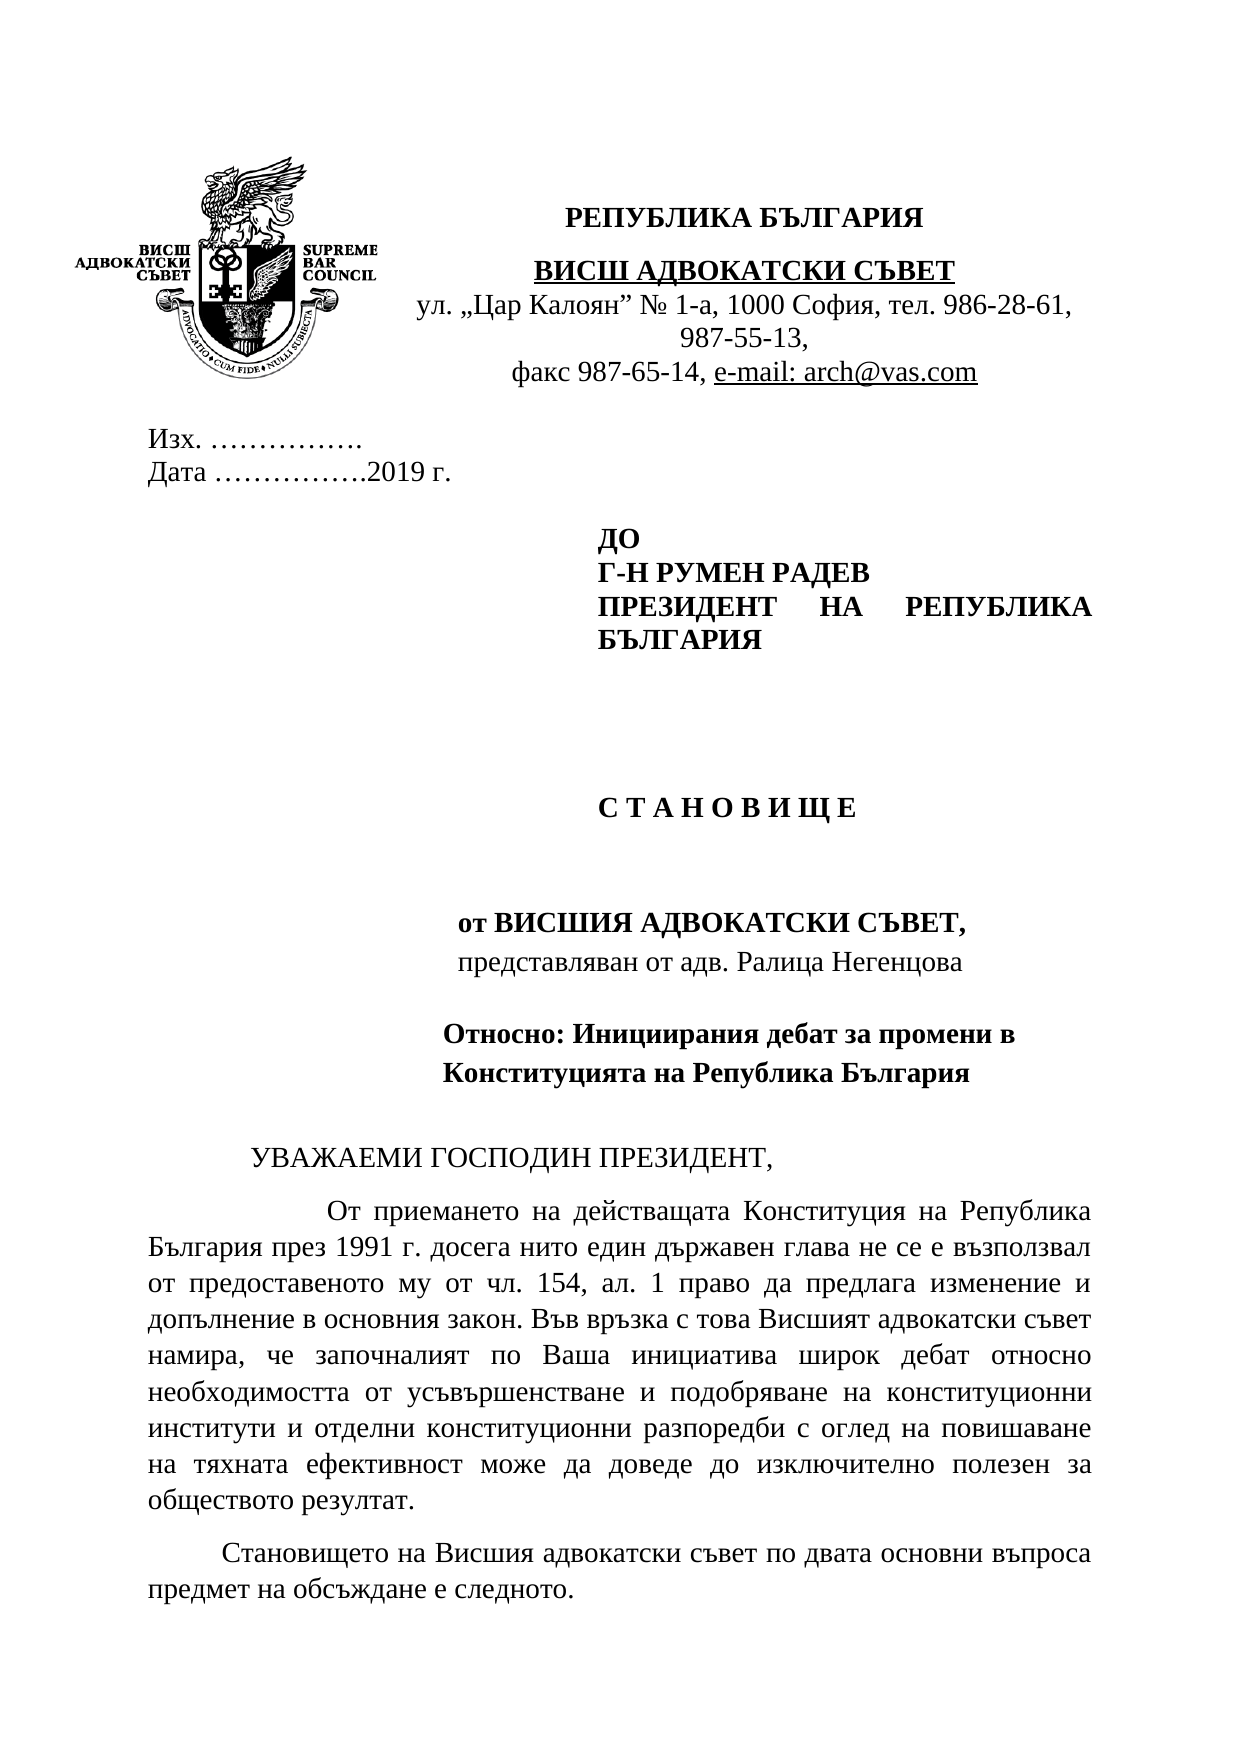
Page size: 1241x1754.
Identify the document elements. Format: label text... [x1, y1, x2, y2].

text Изх. ……………. [148, 421, 1093, 454]
text от ВИСШИЯ АДВОКАТСКИ СЪВЕТ, [458, 906, 1093, 939]
text Относно: Инициирания дебат за промени в Конституцията на Република България [443, 1016, 1093, 1088]
picture [74, 148, 378, 414]
text РЕПУБЛИКА БЪЛГАРИЯ [378, 200, 1093, 234]
text представляван от адв. Ралица Негенцова [458, 944, 1093, 978]
text ул. „Цар Калоян” № 1-а, 1000 София, тел. 986-28-61, 987-55-13, [378, 287, 1093, 354]
text УВАЖАЕМИ ГОСПОДИН ПРЕЗИДЕНТ, [148, 1140, 1093, 1174]
text факс 987-65-14, e-mail: arch@vas.com [378, 354, 1093, 387]
text Г-Н РУМЕН РАДЕВ [523, 555, 1093, 589]
text Становището на Висшия адвокатски съвет по двата основни въпроса предмет на обсъждане е следното. [148, 1535, 1093, 1604]
text От приемането на действащата Конституция на Република България през 1991 г. досега нито един държавен глава не се е възползвал от предоставеното му от чл. 154, ал. 1 право да предлага изменение и допълнение в основния закон. Във връзка с това Висшият адвокатски съвет намира, че започналият по Ваша инициатива широк дебат относно необходимостта от усъвършенстване и подобряване на конституционни институти и отделни конституционни разпоредби с оглед на повишаване на тяхната ефективност може да доведе до изключително полезен за обществото резултат. [148, 1193, 1093, 1516]
text ДО [523, 522, 1093, 555]
text Дата …………….2019 г. [148, 454, 1093, 488]
text С Т А Н О В И Щ Е [523, 790, 1093, 823]
text ПРЕЗИДЕНТ НА РЕПУБЛИКА БЪЛГАРИЯ [598, 589, 1093, 656]
text ВИСШ АДВОКАТСКИ СЪВЕТ [378, 253, 1093, 287]
